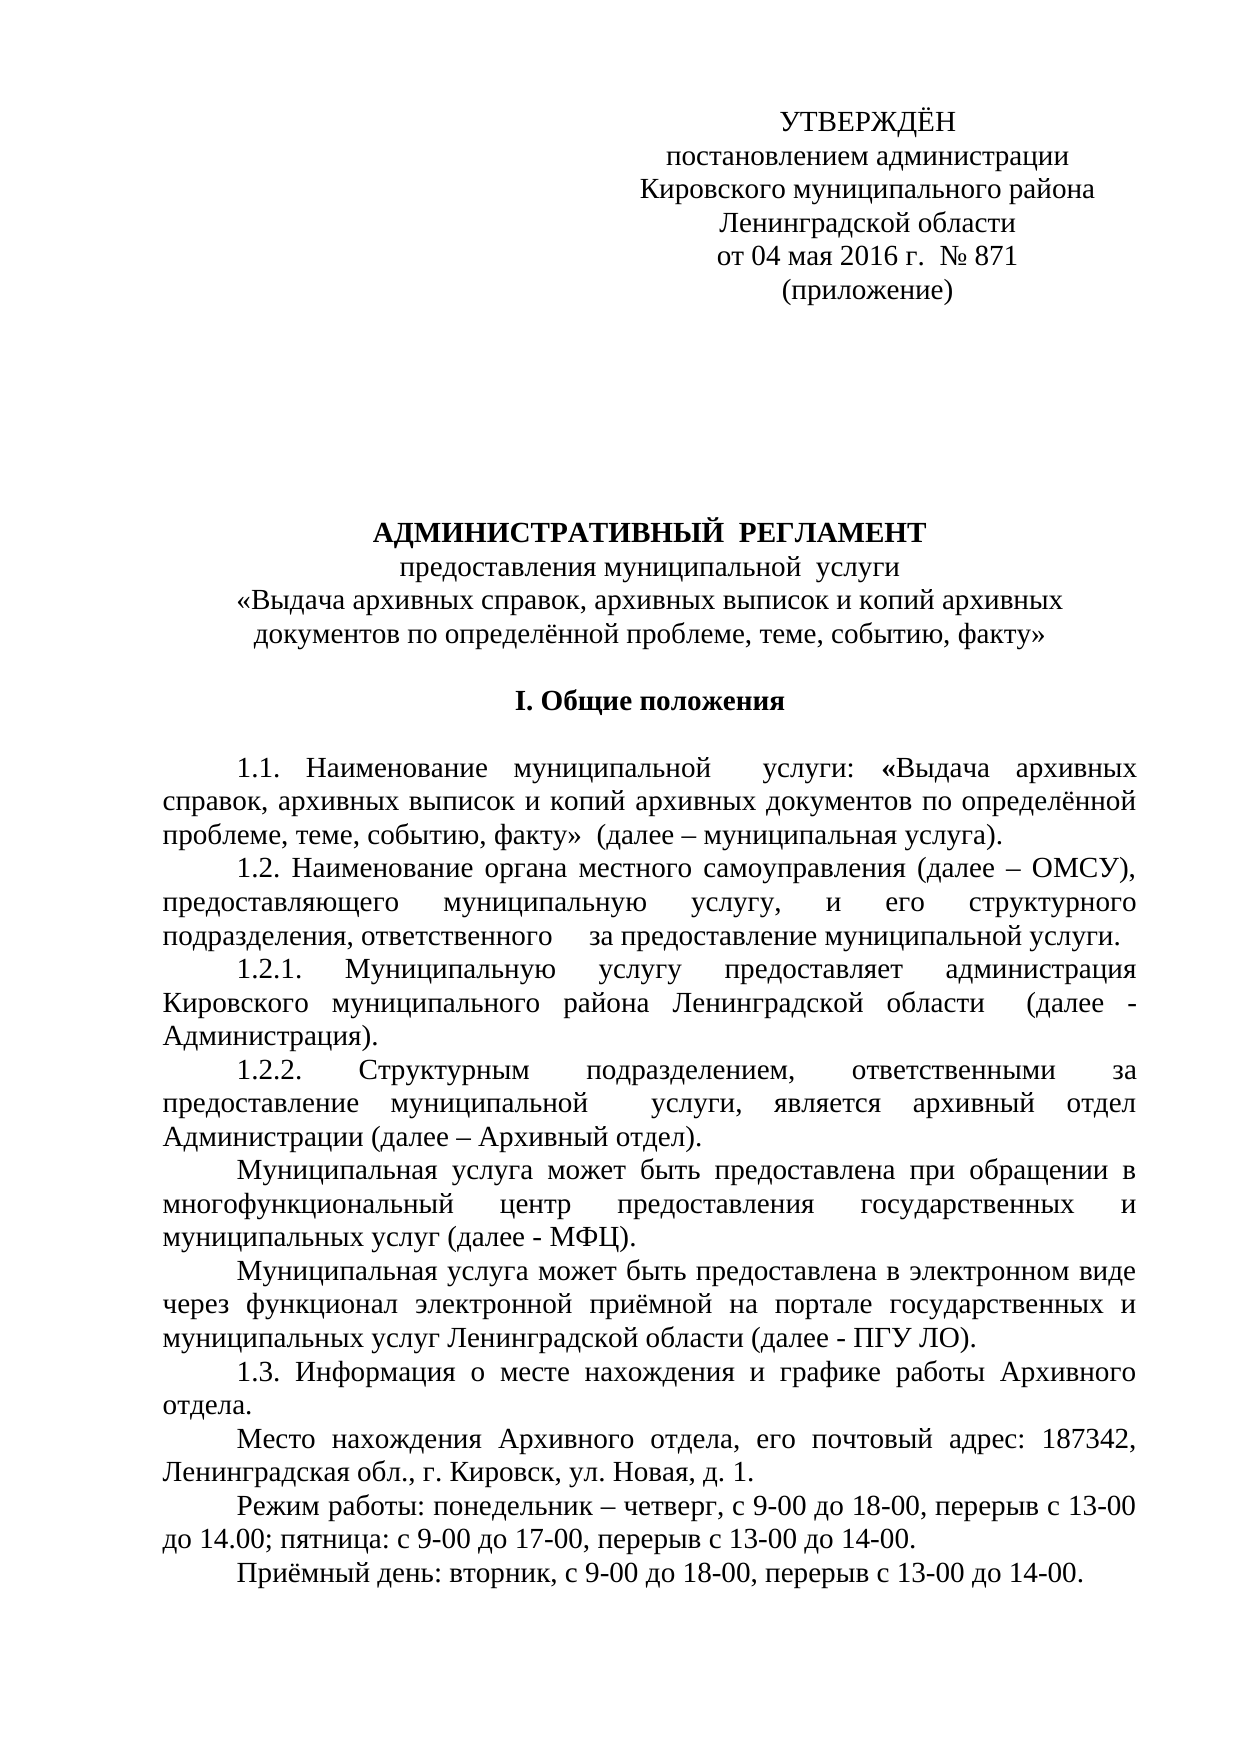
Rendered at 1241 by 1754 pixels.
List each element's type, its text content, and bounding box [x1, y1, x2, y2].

text документов по определённой проблеме, теме, событию, факту» [162, 616, 1137, 649]
text «Выдача архивных справок, архивных выписок и копий архивных [162, 582, 1137, 616]
text Муниципальная услуга может быть предоставлена при обращении в многофункциональный центр предоставления государственных и муниципальных услуг (далее - МФЦ). [162, 1152, 1137, 1253]
text Место нахождения Архивного отдела, его почтовый адрес: 187342, Ленинградская обл., г. Кировск, ул. Новая, д. 1. [162, 1421, 1137, 1488]
text 1.3. Информация о месте нахождения и графике работы Архивного отдела. [162, 1354, 1137, 1421]
text 1.2.2. Структурным подразделением, ответственными за предоставление муниципальной услуги, является архивный отдел Администрации (далее – Архивный отдел). [162, 1052, 1137, 1152]
text 1.1. Наименование муниципальной услуги: «Выдача архивных справок, архивных выписок и копий архивных документов по определённой проблеме, теме, событию, факту» (далее – муниципальная услуга). [162, 750, 1137, 851]
text 1.2. Наименование органа местного самоуправления (далее – ОМСУ), предоставляющего муниципальную услугу, и его структурного подразделения, ответственного за предоставление муниципальной услуги. [162, 851, 1137, 951]
text Муниципальная услуга может быть предоставлена в электронном виде через функционал электронной приёмной на портале государственных и муниципальных услуг Ленинградской области (далее - ПГУ ЛО). [162, 1253, 1137, 1354]
text I. Общие положения [162, 683, 1137, 716]
text Приёмный день: вторник, с 9-00 до 18-00, перерыв с 13-00 до 14-00. [162, 1555, 1137, 1588]
text предоставления муниципальной услуги [162, 549, 1137, 582]
text АДМИНИСТРАТИВНЫЙ РЕГЛАМЕНТ [162, 515, 1137, 549]
text 1.2.1. Муниципальную услугу предоставляет администрация Кировского муниципального района Ленинградской области (далее - Администрация). [162, 951, 1137, 1052]
text Режим работы: понедельник – четверг, с 9-00 до 18-00, перерыв с 13-00 до 14.00; пятница: с 9-00 до 17-00, перерыв с 13-00 до 14-00. [162, 1488, 1137, 1555]
table_header УТВЕРЖДЁН постановлением администрации Кировского муниципального района Ленинградской области от 04 мая 2016 г. № 871 (приложение) [617, 104, 1118, 339]
